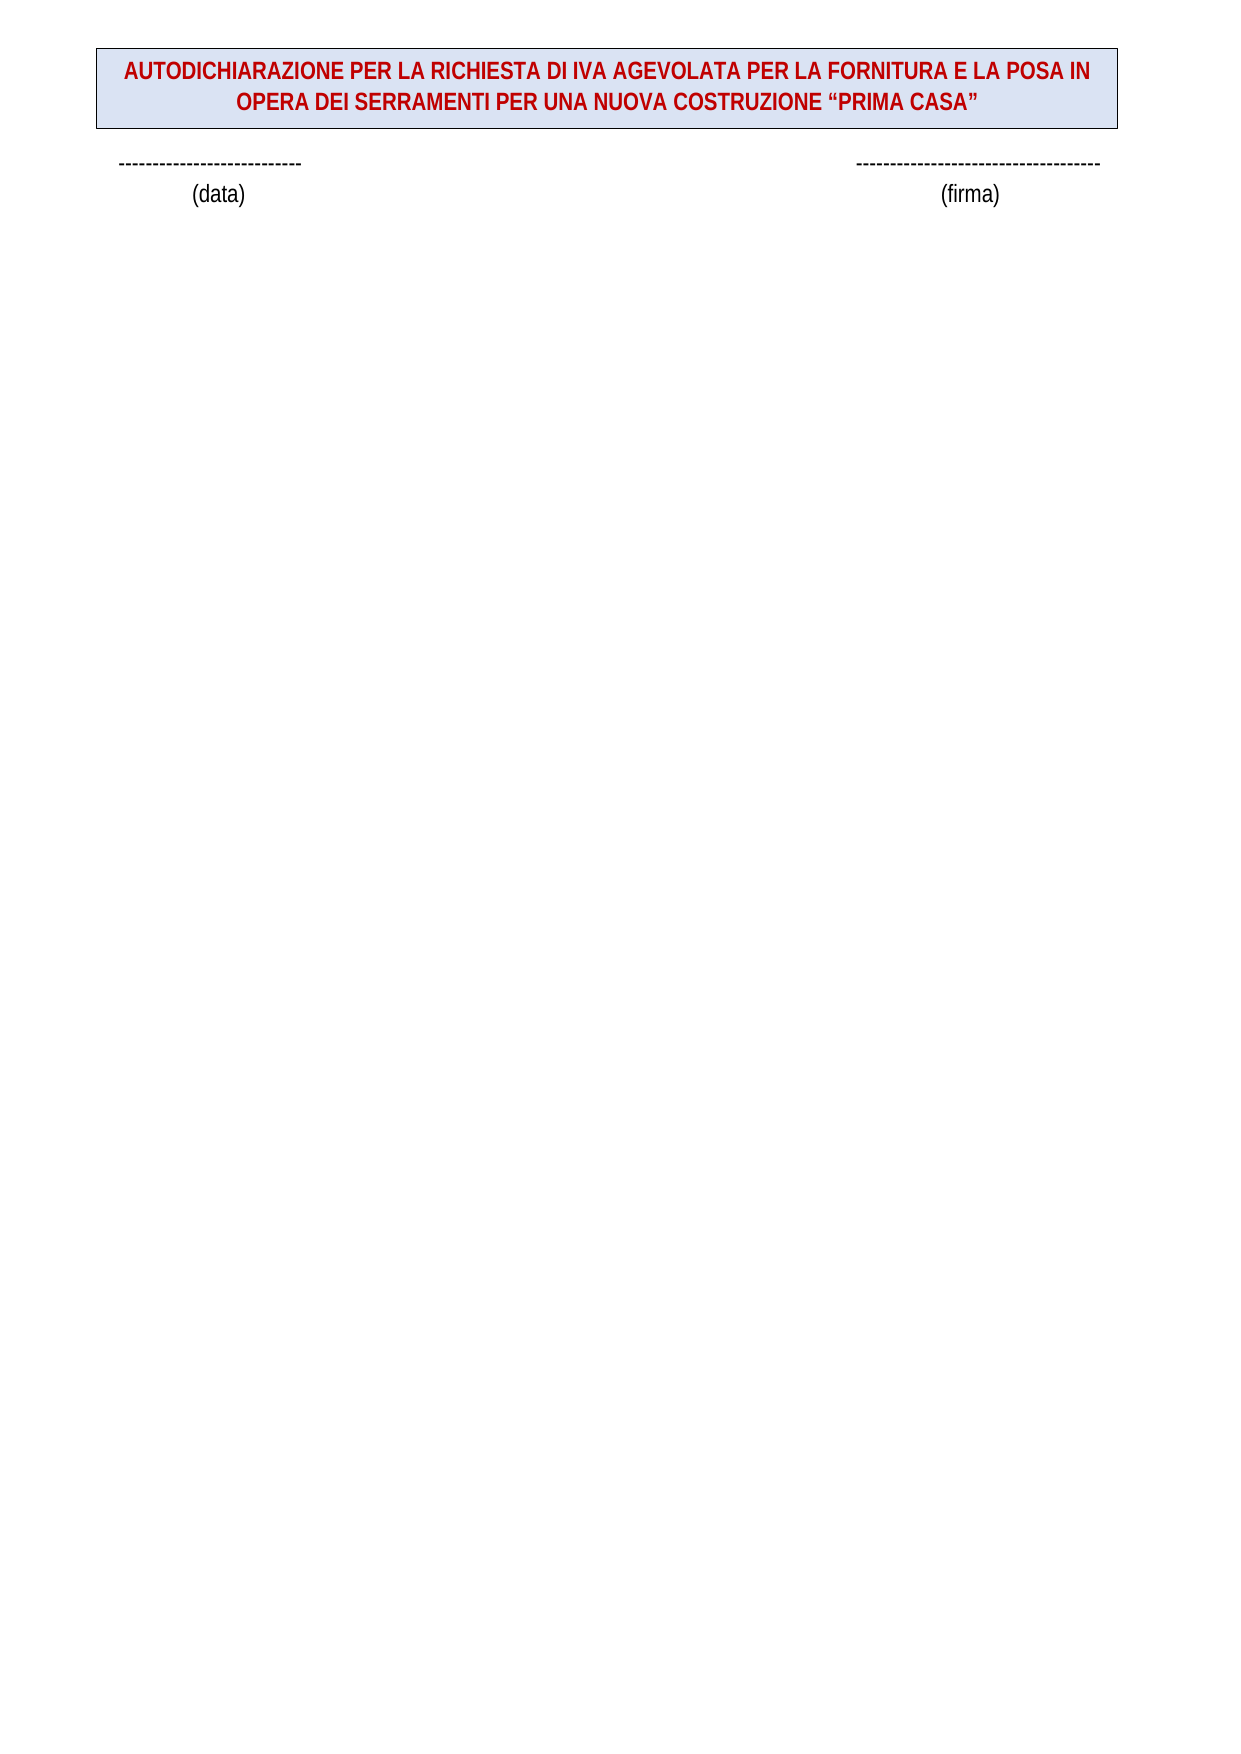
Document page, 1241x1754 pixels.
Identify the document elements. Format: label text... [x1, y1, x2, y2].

text (data) (firma) [118, 179, 1122, 207]
text --------------------------- ------------------------------------ [118, 148, 1122, 176]
